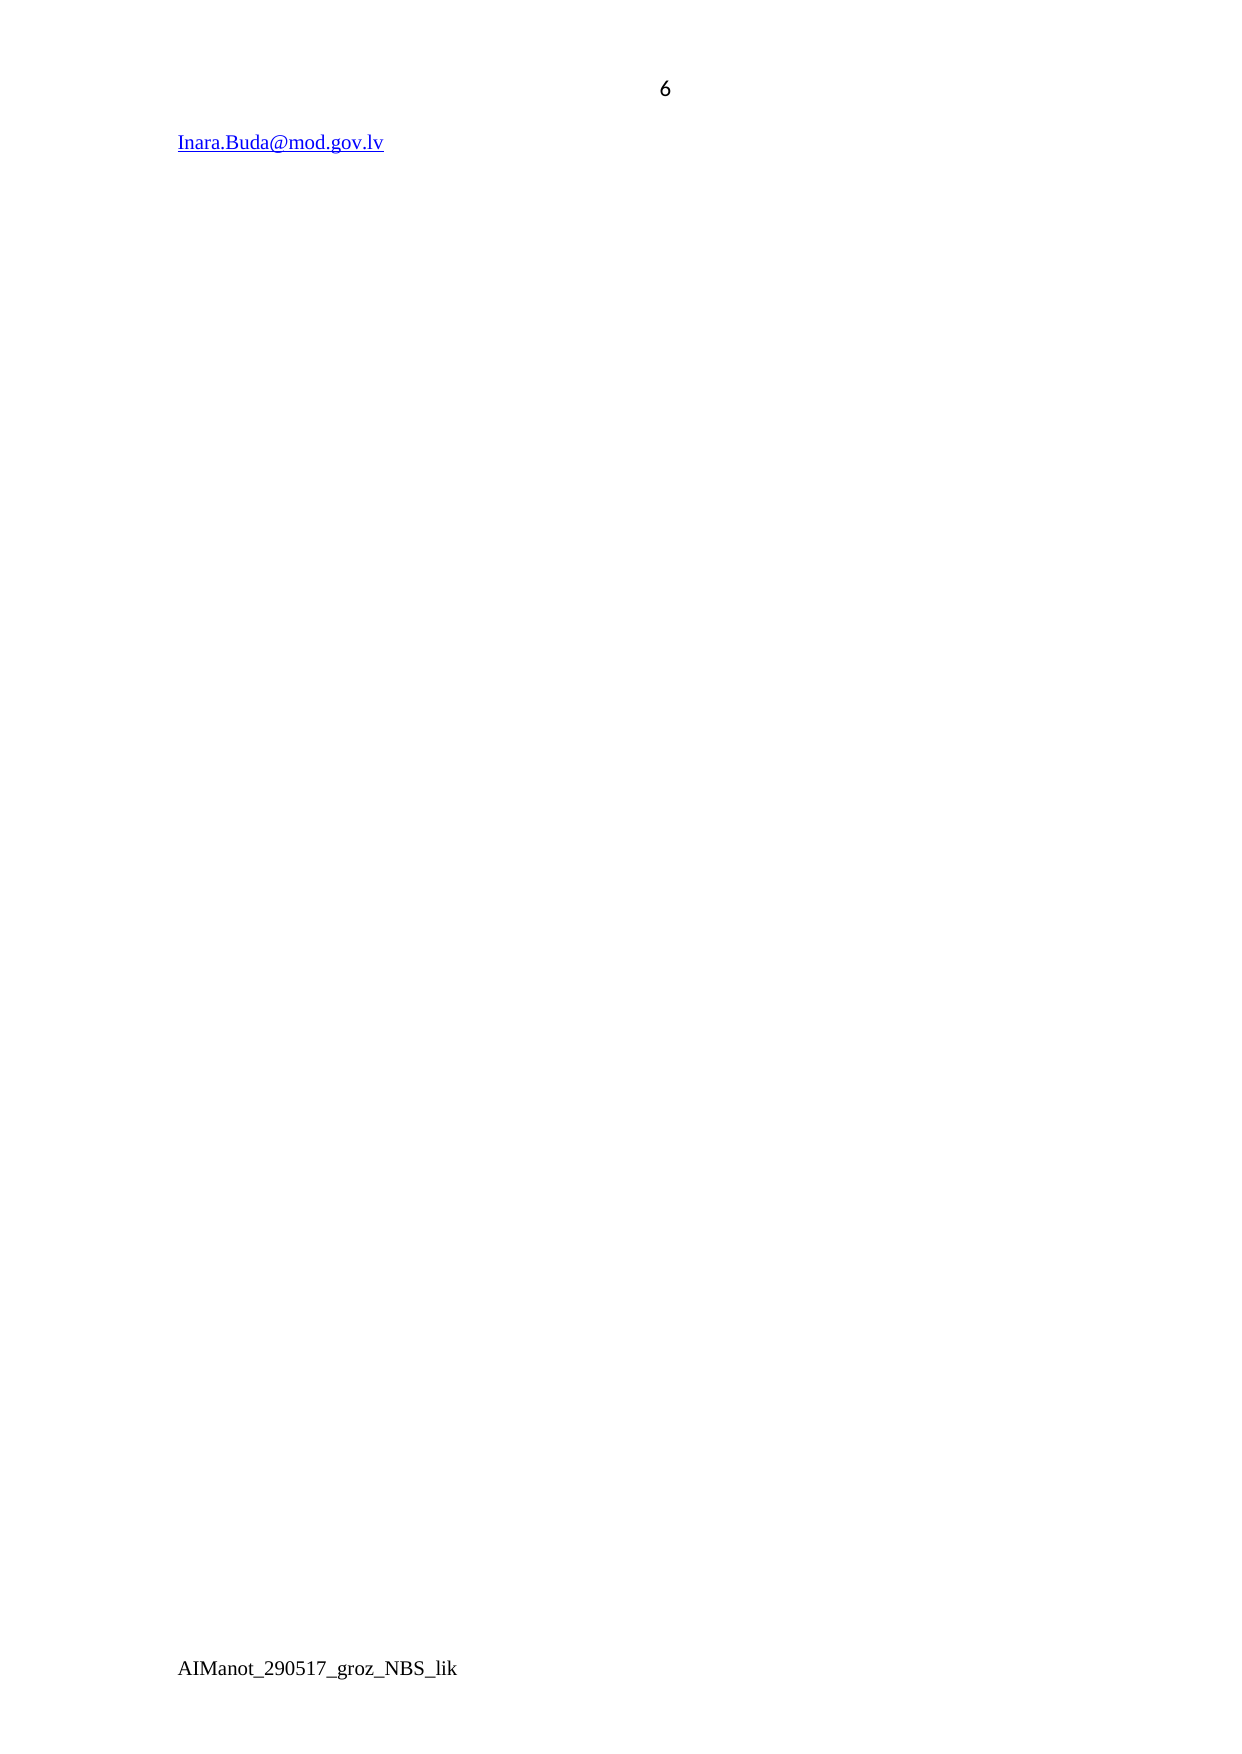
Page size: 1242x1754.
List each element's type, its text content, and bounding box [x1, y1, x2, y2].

text Inara.Buda@mod.gov.lv [177, 130, 1153, 154]
